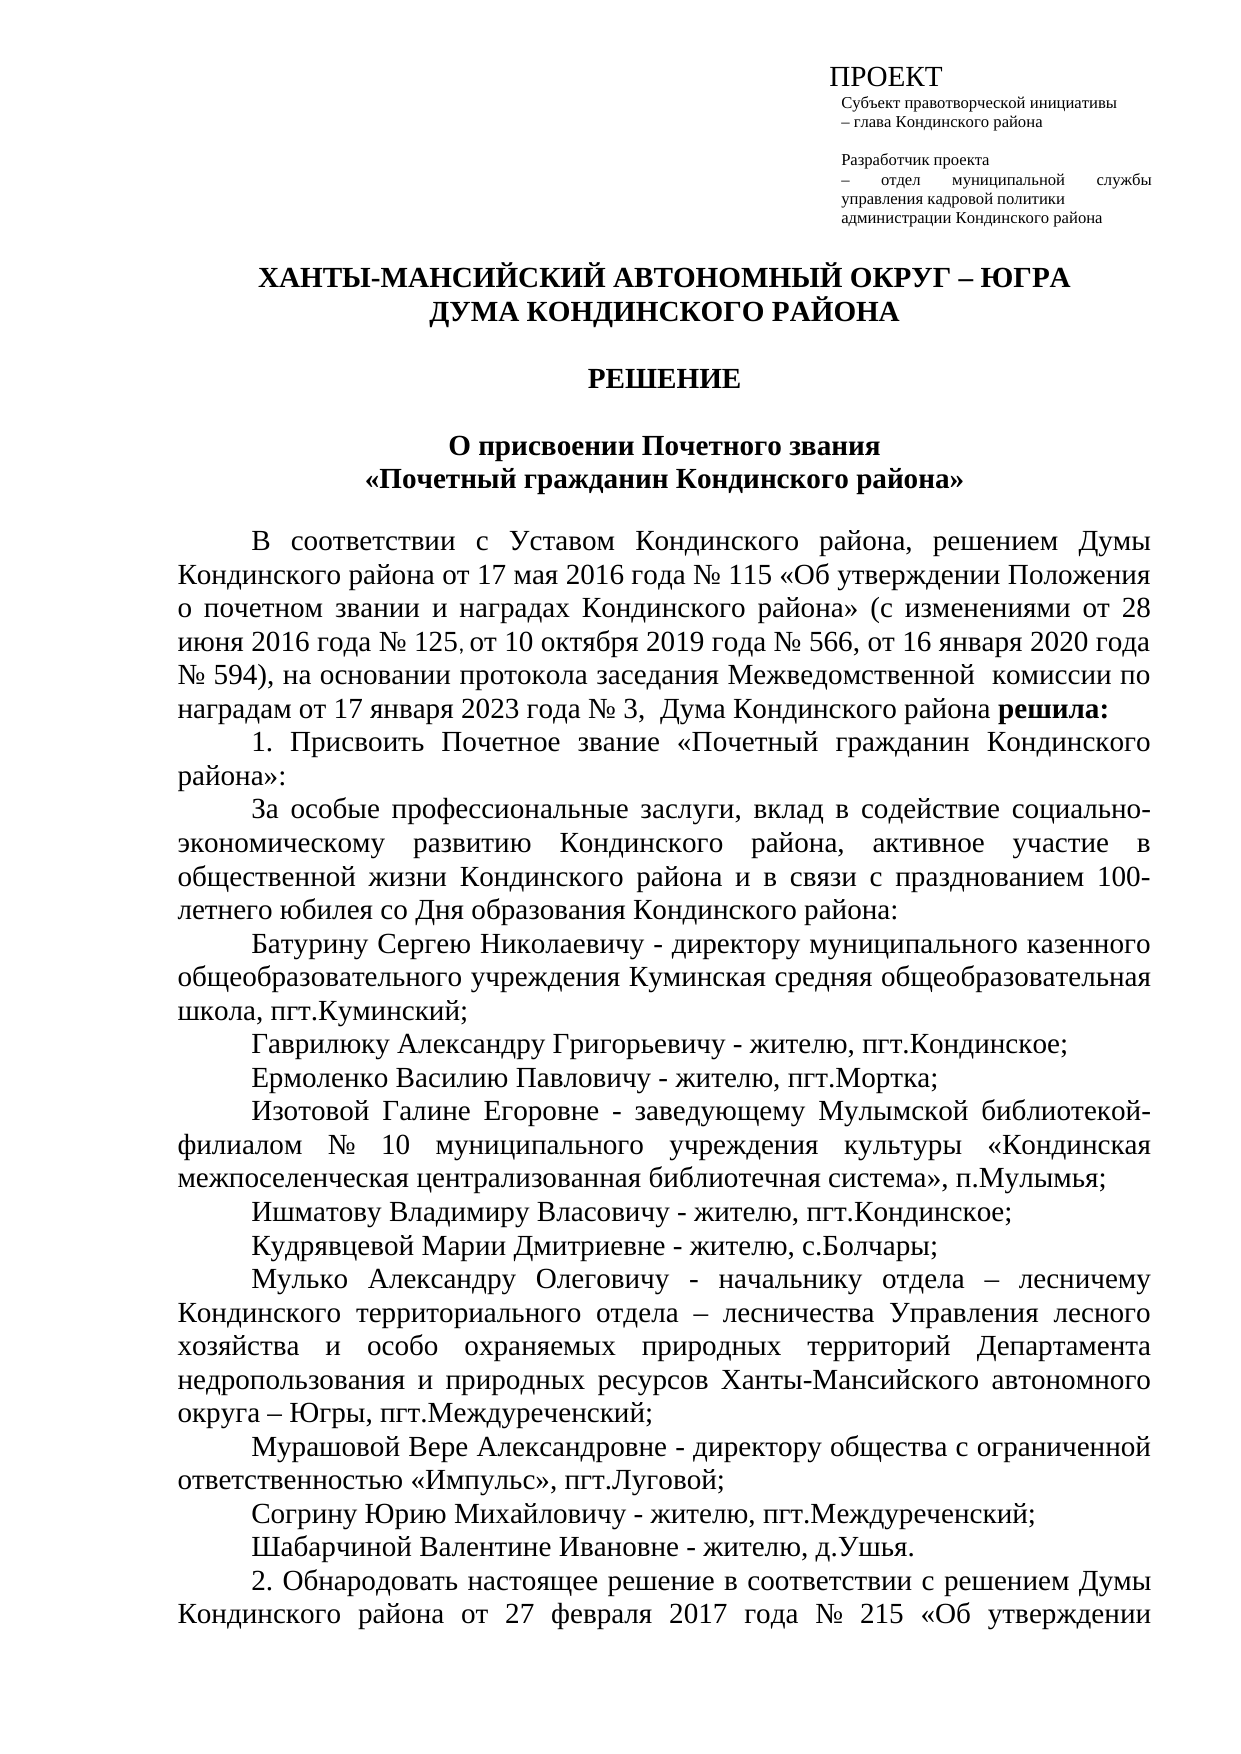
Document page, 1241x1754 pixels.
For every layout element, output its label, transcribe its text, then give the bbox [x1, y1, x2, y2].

text Изотовой Галине Егоровне - заведующему Мулымской библиотекой-филиалом № 10 муниципального учреждения культуры «Кондинская межпоселенческая централизованная библиотечная система», п.Мулымья; [177, 1093, 1152, 1194]
text Батурину Сергею Николаевичу - директору муниципального казенного общеобразовательного учреждения Куминская средняя общеобразовательная школа, пгт.Куминский; [177, 926, 1152, 1026]
text Гаврилюку Александру Григорьевичу - жителю, пгт.Кондинское; [177, 1026, 1152, 1060]
text 1. Присвоить Почетное звание «Почетный гражданин Кондинского района»: [177, 724, 1152, 792]
text Кудрявцевой Марии Дмитриевне - жителю, с.Болчары; [177, 1228, 1152, 1261]
text Согрину Юрию Михайловичу - жителю, пгт.Междуреченский; [177, 1496, 1152, 1529]
text Мурашовой Вере Александровне - директору общества с ограниченной ответственностью «Импульс», пгт.Луговой; [177, 1429, 1152, 1496]
text Ермоленко Василию Павловичу - жителю, пгт.Мортка; [177, 1060, 1152, 1093]
text Мулько Александру Олеговичу - начальнику отдела – лесничему Кондинского территориального отдела – лесничества Управления лесного хозяйства и особо охраняемых природных территорий Департамента недропользования и природных ресурсов Ханты-Мансийского автономного округа – Югры, пгт.Междуреченский; [177, 1261, 1152, 1429]
text – отдел муниципальной службы управления кадровой политики [841, 169, 1152, 208]
text РЕШЕНИЕ [177, 361, 1152, 394]
text За особые профессиональные заслуги, вклад в содействие социально-экономическому развитию Кондинского района, активное участие в общественной жизни Кондинского района и в связи с празднованием 100-летнего юбилея со Дня образования Кондинского района: [177, 792, 1152, 926]
text Субъект правотворческой инициативы [767, 93, 1152, 112]
text О присвоении Почетного звания [177, 428, 1152, 462]
text ДУМА КОНДИНСКОГО РАЙОНА [177, 294, 1152, 327]
text Ишматову Владимиру Власовичу - жителю, пгт.Кондинское; [177, 1194, 1152, 1228]
text ПРОЕКТ [546, 59, 1152, 93]
text – глава Кондинского района [767, 112, 1152, 131]
text администрации Кондинского района [767, 208, 1152, 227]
text В соответствии с Уставом Кондинского района, решением Думы Кондинского района от 17 мая 2016 года № 115 «Об утверждении Положения о почетном звании и наградах Кондинского района» (с изменениями от 28 июня 2016 года № 125, от 10 октября 2019 года № 566, от 16 января 2020 года № 594), на основании протокола заседания Межведомственной комиссии по наградам от 17 января 2023 года № 3, Дума Кондинского района решила: [177, 523, 1152, 724]
text ХАНТЫ-МАНСИЙСКИЙ АВТОНОМНЫЙ ОКРУГ – ЮГРА [177, 260, 1152, 294]
text Шабарчиной Валентине Ивановне - жителю, д.Ушья. [177, 1529, 1152, 1563]
text «Почетный гражданин Кондинского района» [177, 462, 1152, 495]
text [177, 1563, 1152, 1630]
text Разработчик проекта [767, 150, 1152, 169]
